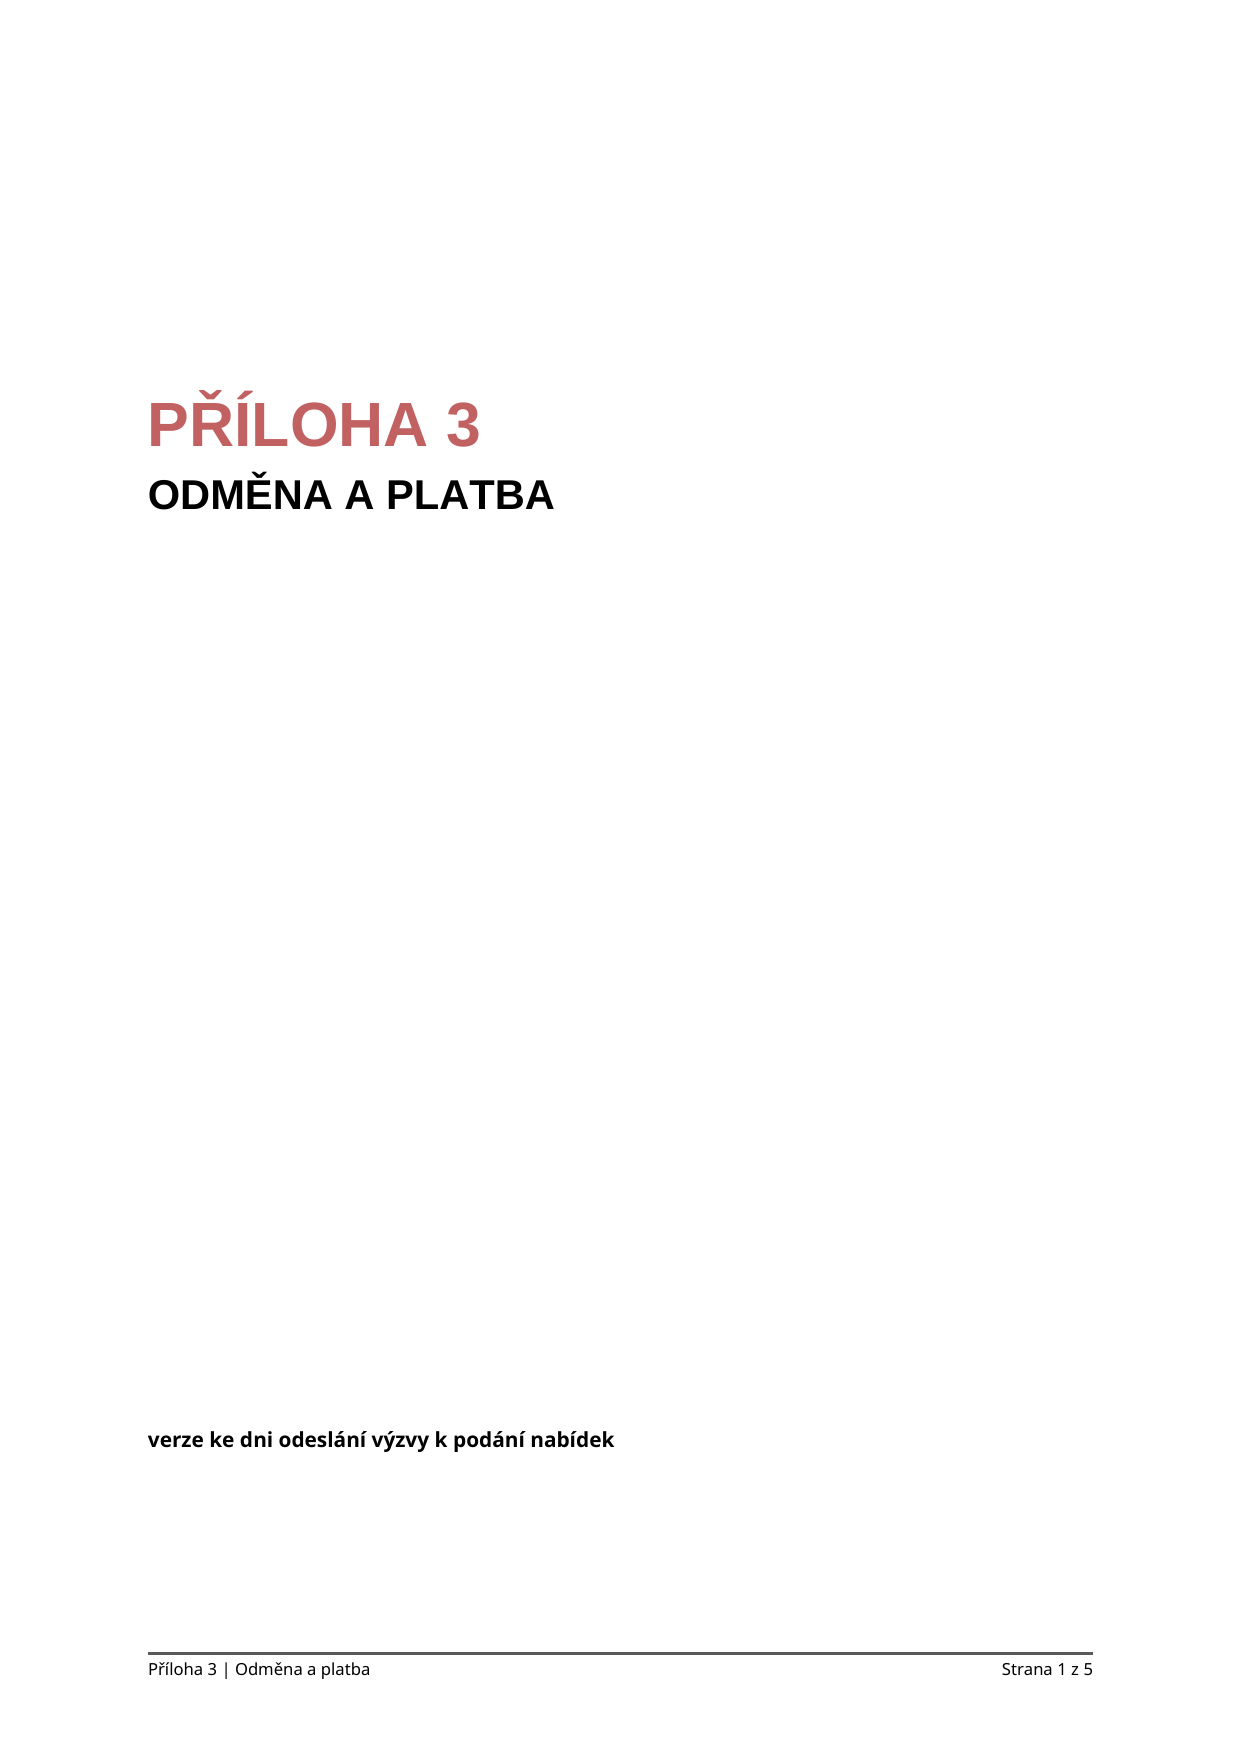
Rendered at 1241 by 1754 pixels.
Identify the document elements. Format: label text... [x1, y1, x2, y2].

text ODMĚNA A PLATBA [148, 470, 1093, 518]
text PŘÍLOHA 3 [148, 388, 1093, 460]
text verze ke dni odeslání výzvy k podání nabídek [148, 1425, 1093, 1453]
